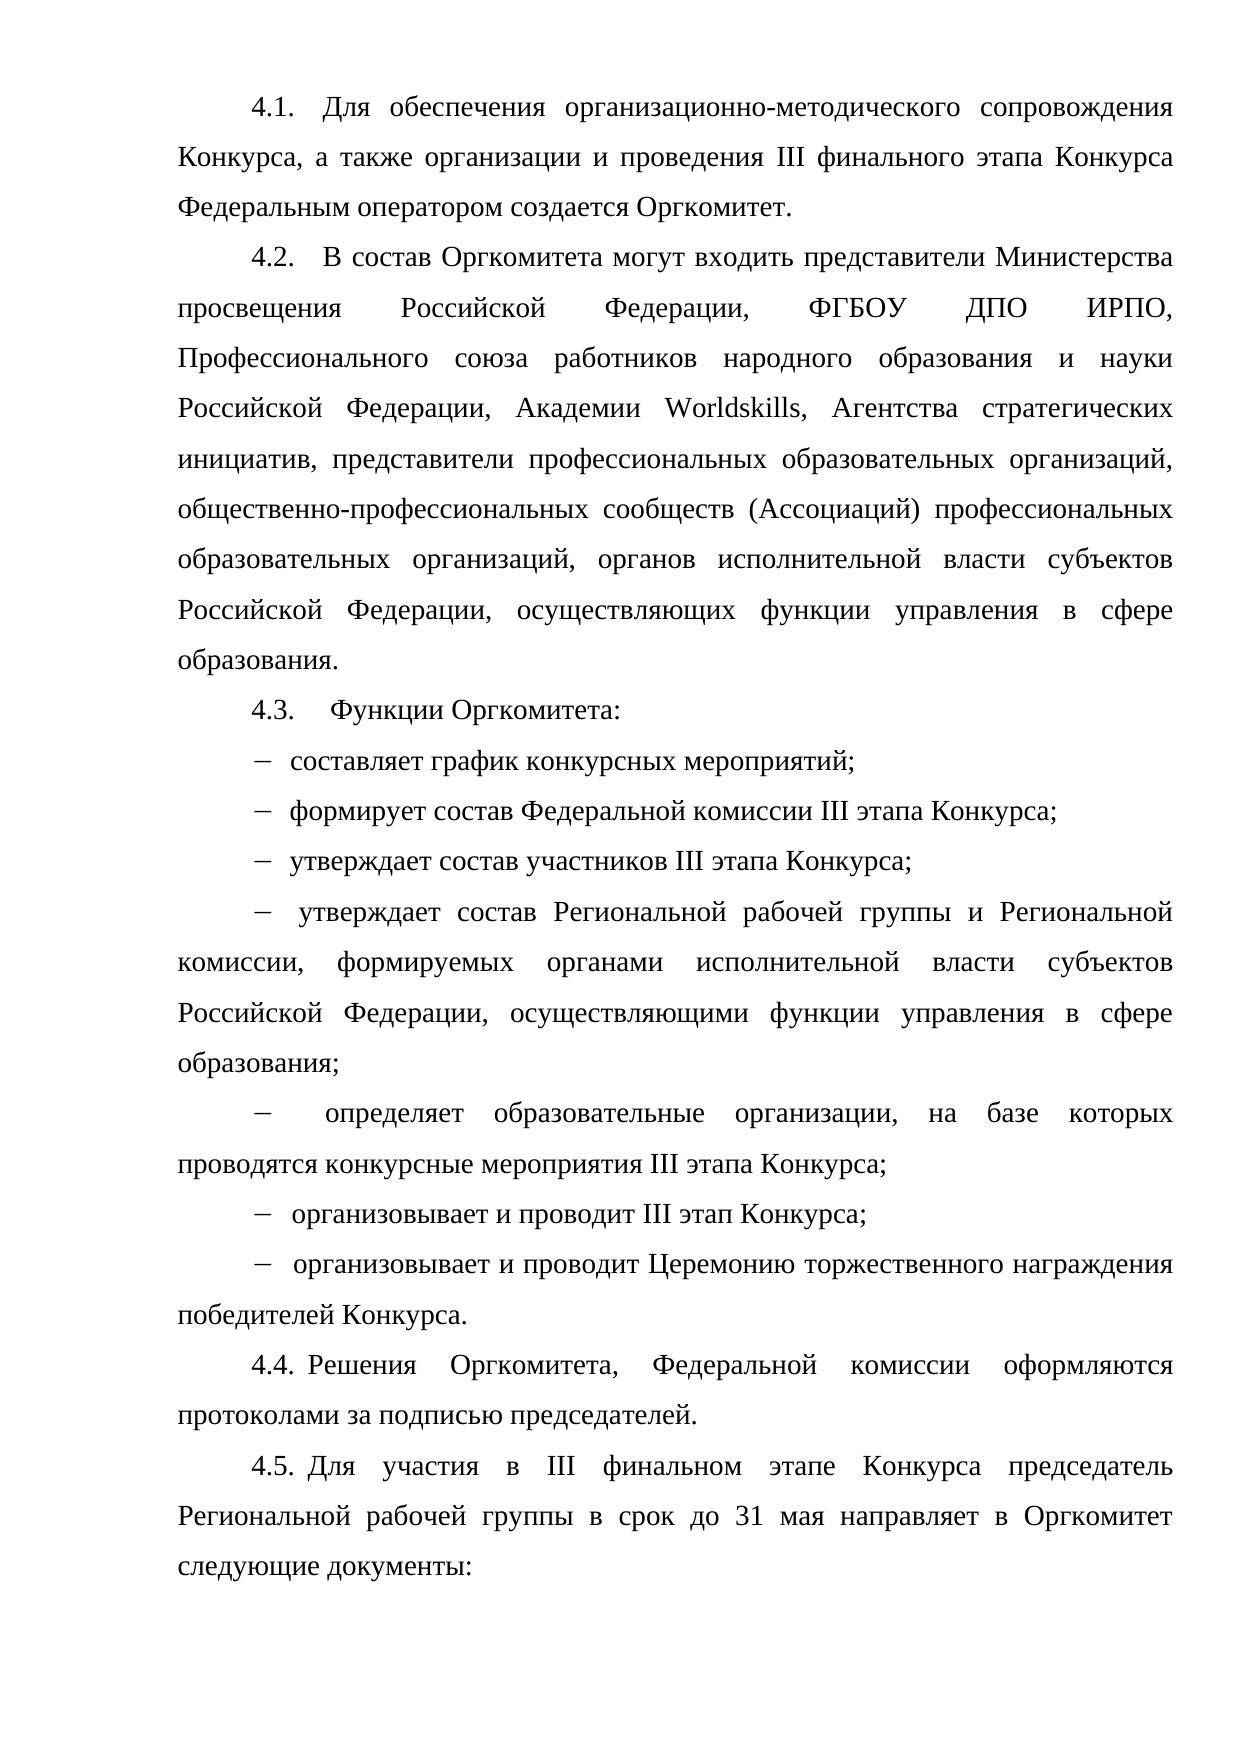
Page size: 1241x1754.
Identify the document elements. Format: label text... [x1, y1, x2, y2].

list Для участия в III финальном этапе Конкурса председатель Региональной рабочей группы в срок до 31 мая направляет в Оргкомитет следующие документы: [177, 1448, 1174, 1582]
list организовывает и проводит Церемонию торжественного награждения победителей Конкурса. [177, 1246, 1174, 1330]
list Функции Оргкомитета: [177, 692, 1174, 726]
list определяет образовательные организации, на базе которых проводятся конкурсные мероприятия III этапа Конкурса; [177, 1095, 1174, 1179]
list Для обеспечения организационно-методического сопровождения Конкурса, а также организации и проведения III финального этапа Конкурса Федеральным оператором создается Оргкомитет. [177, 89, 1174, 223]
list В состав Оргкомитета могут входить представители Министерства просвещения Российской Федерации, ФГБОУ ДПО ИРПО, Профессионального союза работников народного образования и науки Российской Федерации, Академии Worldskills, Агентства стратегических инициатив, представители профессиональных образовательных организаций, общественно-профессиональных сообществ (Ассоциаций) профессиональных образовательных организаций, органов исполнительной власти субъектов Российской Федерации, осуществляющих функции управления в сфере образования. [177, 239, 1174, 676]
list Решения Оргкомитета, Федеральной комиссии оформляются протоколами за подписью председателей. [177, 1347, 1174, 1431]
list утверждает состав Региональной рабочей группы и Региональной комиссии, формируемых органами исполнительной власти субъектов Российской Федерации, осуществляющими функции управления в сфере образования; [177, 894, 1174, 1078]
list формирует состав Федеральной комиссии III этапа Конкурса; [177, 793, 1174, 827]
list составляет график конкурсных мероприятий; [177, 743, 1174, 776]
list утверждает состав участников III этапа Конкурса; [177, 843, 1174, 877]
list организовывает и проводит III этап Конкурса; [177, 1196, 1174, 1230]
